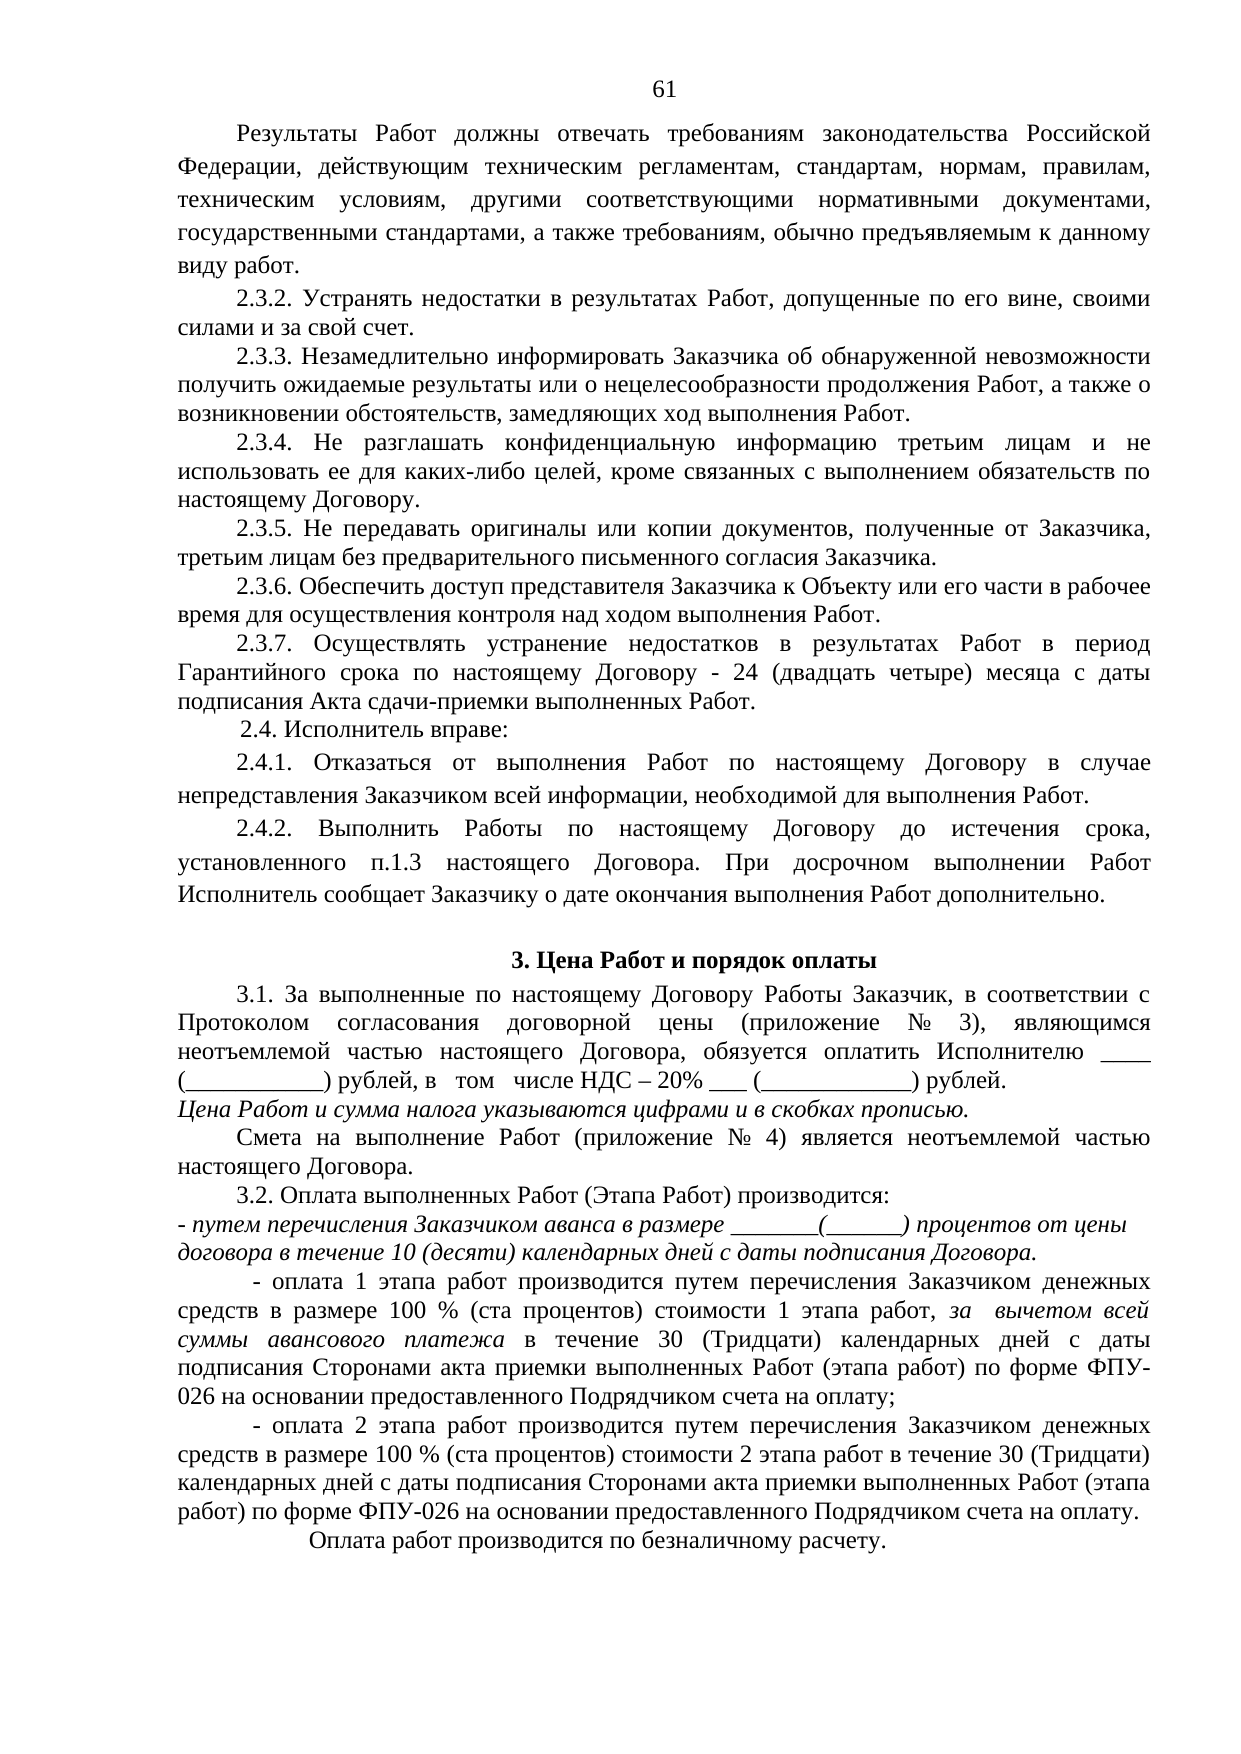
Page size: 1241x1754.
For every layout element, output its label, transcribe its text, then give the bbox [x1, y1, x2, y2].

text 2.3.6. Обеспечить доступ представителя Заказчика к Объекту или его части в рабочее время для осуществления контроля над ходом выполнения Работ. [177, 571, 1152, 628]
text 2.4. Исполнитель вправе: [177, 714, 1152, 743]
text Смета на выполнение Работ (приложение № 4) является неотъемлемой частью настоящего Договора. [177, 1122, 1152, 1180]
text Оплата работ производится по безналичному расчету. [177, 1525, 1152, 1554]
text 2.4.2. Выполнить Работы по настоящему Договору до истечения срока, установленного п.1.3 настоящего Договора. При досрочном выполнении Работ Исполнитель сообщает Заказчику о дате окончания выполнения Работ дополнительно. [177, 813, 1152, 908]
text Цена Работ и сумма налога указываются цифрами и в скобках прописью. [177, 1094, 1152, 1122]
text 2.3.7. Осуществлять устранение недостатков в результатах Работ в период Гарантийного срока по настоящему Договору - 24 (двадцать четыре) месяца с даты подписания Акта сдачи-приемки выполненных Работ. [177, 628, 1152, 714]
text 3. Цена Работ и порядок оплаты [177, 946, 1152, 974]
text 2.3.2. Устранять недостатки в результатах Работ, допущенные по его вине, своими силами и за свой счет. [177, 283, 1152, 341]
text 2.3.3. Незамедлительно информировать Заказчика об обнаруженной невозможности получить ожидаемые результаты или о нецелесообразности продолжения Работ, а также о возникновении обстоятельств, замедляющих ход выполнения Работ. [177, 341, 1152, 427]
text - путем перечисления Заказчиком аванса в размере _______(______) процентов от цены договора в течение 10 (десяти) календарных дней с даты подписания Договора. [177, 1209, 1152, 1266]
text Результаты Работ должны отвечать требованиям законодательства Российской Федерации, действующим техническим регламентам, стандартам, нормам, правилам, техническим условиям, другими соответствующими нормативными документами, государственными стандартами, а также требованиям, обычно предъявляемым к данному виду работ. [177, 118, 1152, 279]
text 2.3.5. Не передавать оригиналы или копии документов, полученные от Заказчика, третьим лицам без предварительного письменного согласия Заказчика. [177, 513, 1152, 571]
text - оплата 1 этапа работ производится путем перечисления Заказчиком денежных средств в размере 100 % (ста процентов) стоимости 1 этапа работ, за вычетом всей суммы авансового платежа в течение 30 (Тридцати) календарных дней с даты подписания Сторонами акта приемки выполненных Работ (этапа работ) по форме ФПУ-026 на основании предоставленного Подрядчиком счета на оплату; [177, 1266, 1152, 1410]
text 2.4.1. Отказаться от выполнения Работ по настоящему Договору в случае непредставления Заказчиком всей информации, необходимой для выполнения Работ. [177, 747, 1152, 809]
text 2.3.4. Не разглашать конфиденциальную информацию третьим лицам и не использовать ее для каких-либо целей, кроме связанных с выполнением обязательств по настоящему Договору. [177, 427, 1152, 513]
text 3.2. Оплата выполненных Работ (Этапа Работ) производится: [177, 1180, 1152, 1209]
text 3.1. За выполненные по настоящему Договору Работы Заказчик, в соответствии с Протоколом согласования договорной цены (приложение № 3), являющимся неотъемлемой частью настоящего Договора, обязуется оплатить Исполнителю ____ (___________) рублей, в том числе НДС – 20% ___ (____________) рублей. [177, 979, 1152, 1094]
text - оплата 2 этапа работ производится путем перечисления Заказчиком денежных средств в размере 100 % (ста процентов) стоимости 2 этапа работ в течение 30 (Тридцати) календарных дней с даты подписания Сторонами акта приемки выполненных Работ (этапа работ) по форме ФПУ-026 на основании предоставленного Подрядчиком счета на оплату. [177, 1410, 1152, 1525]
